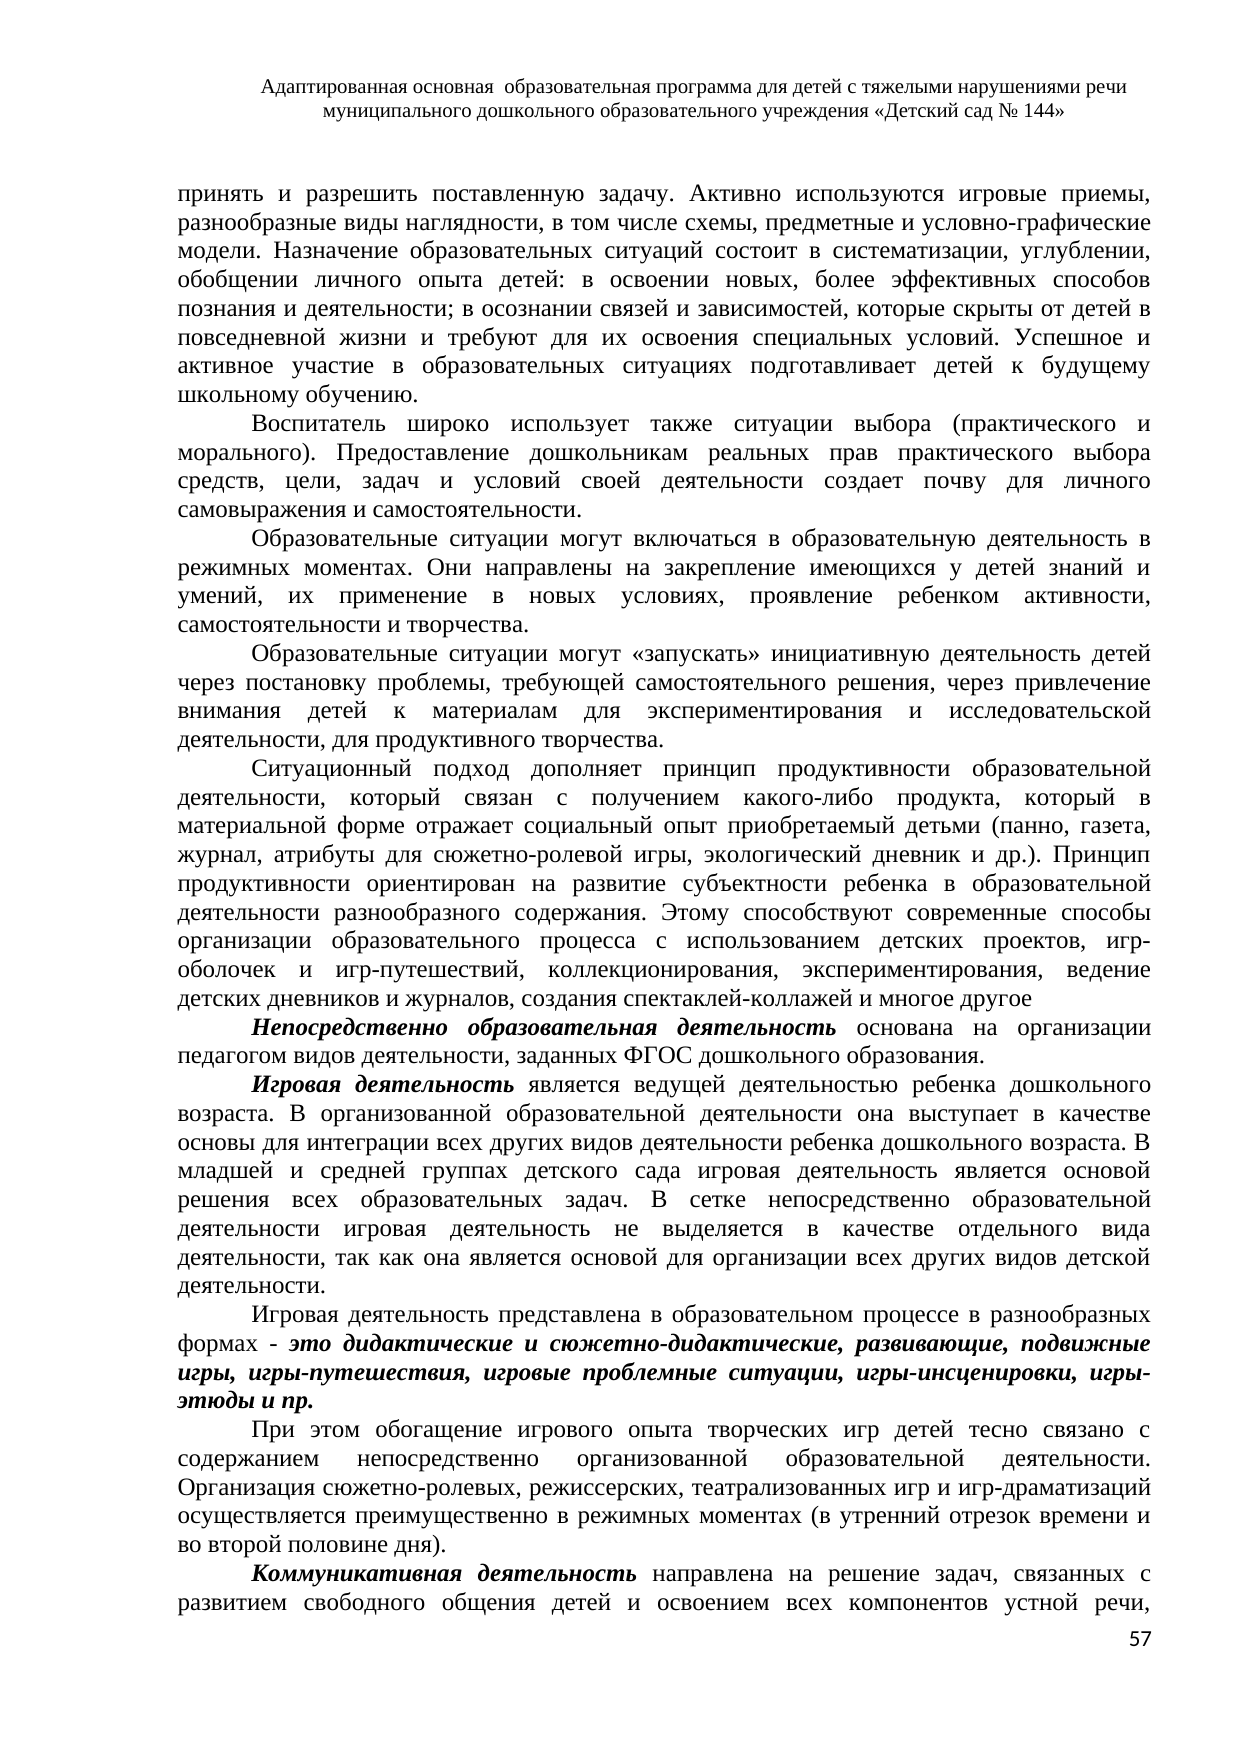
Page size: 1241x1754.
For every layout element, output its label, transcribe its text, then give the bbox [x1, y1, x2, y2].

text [177, 1558, 1152, 1615]
text При этом обогащение игрового опыта творческих игр детей тесно связано с содержанием непосредственно организованной образовательной деятельности. Организация сюжетно-ролевых, режиссерских, театрализованных игр и игр-драматизаций осуществляется преимущественно в режимных моментах (в утренний отрезок времени и во второй половине дня). [177, 1414, 1152, 1558]
text Игровая деятельность является ведущей деятельностью ребенка дошкольного возраста. В организованной образовательной деятельности она выступает в качестве основы для интеграции всех других видов деятельности ребенка дошкольного возраста. В младшей и средней группах детского сада игровая деятельность является основой решения всех образовательных задач. В сетке непосредственно образовательной деятельности игровая деятельность не выделяется в качестве отдельного вида деятельности, так как она является основой для организации всех других видов детской деятельности. [177, 1069, 1152, 1299]
text Образовательные ситуации могут «запускать» инициативную деятельность детей через постановку проблемы, требующей самостоятельного решения, через привлечение внимания детей к материалам для экспериментирования и исследовательской деятельности, для продуктивного творчества. [177, 638, 1152, 753]
text Образовательные ситуации могут включаться в образовательную деятельность в режимных моментах. Они направлены на закрепление имеющихся у детей знаний и умений, их применение в новых условиях, проявление ребенком активности, самостоятельности и творчества. [177, 523, 1152, 638]
text Игровая деятельность представлена в образовательном процессе в разнообразных формах - это дидактические и сюжетно-дидактические, развивающие, подвижные игры, игры-путешествия, игровые проблемные ситуации, игры-инсценировки, игры-этюды и пр. [177, 1299, 1152, 1414]
text Воспитатель широко использует также ситуации выбора (практического и морального). Предоставление дошкольникам реальных прав практического выбора средств, цели, задач и условий своей деятельности создает почву для личного самовыражения и самостоятельности. [177, 408, 1152, 523]
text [177, 178, 1152, 408]
text Ситуационный подход дополняет принцип продуктивности образовательной деятельности, который связан с получением какого-либо продукта, который в материальной форме отражает социальный опыт приобретаемый детьми (панно, газета, журнал, атрибуты для сюжетно-ролевой игры, экологический дневник и др.). Принцип продуктивности ориентирован на развитие субъектности ребенка в образовательной деятельности разнообразного содержания. Этому способствуют современные способы организации образовательного процесса с использованием детских проектов, игр-оболочек и игр-путешествий, коллекционирования, экспериментирования, ведение детских дневников и журналов, создания спектаклей-коллажей и многое другое [177, 753, 1152, 1012]
text Непосредственно образовательная деятельность основана на организации педагогом видов деятельности, заданных ФГОС дошкольного образования. [177, 1012, 1152, 1069]
